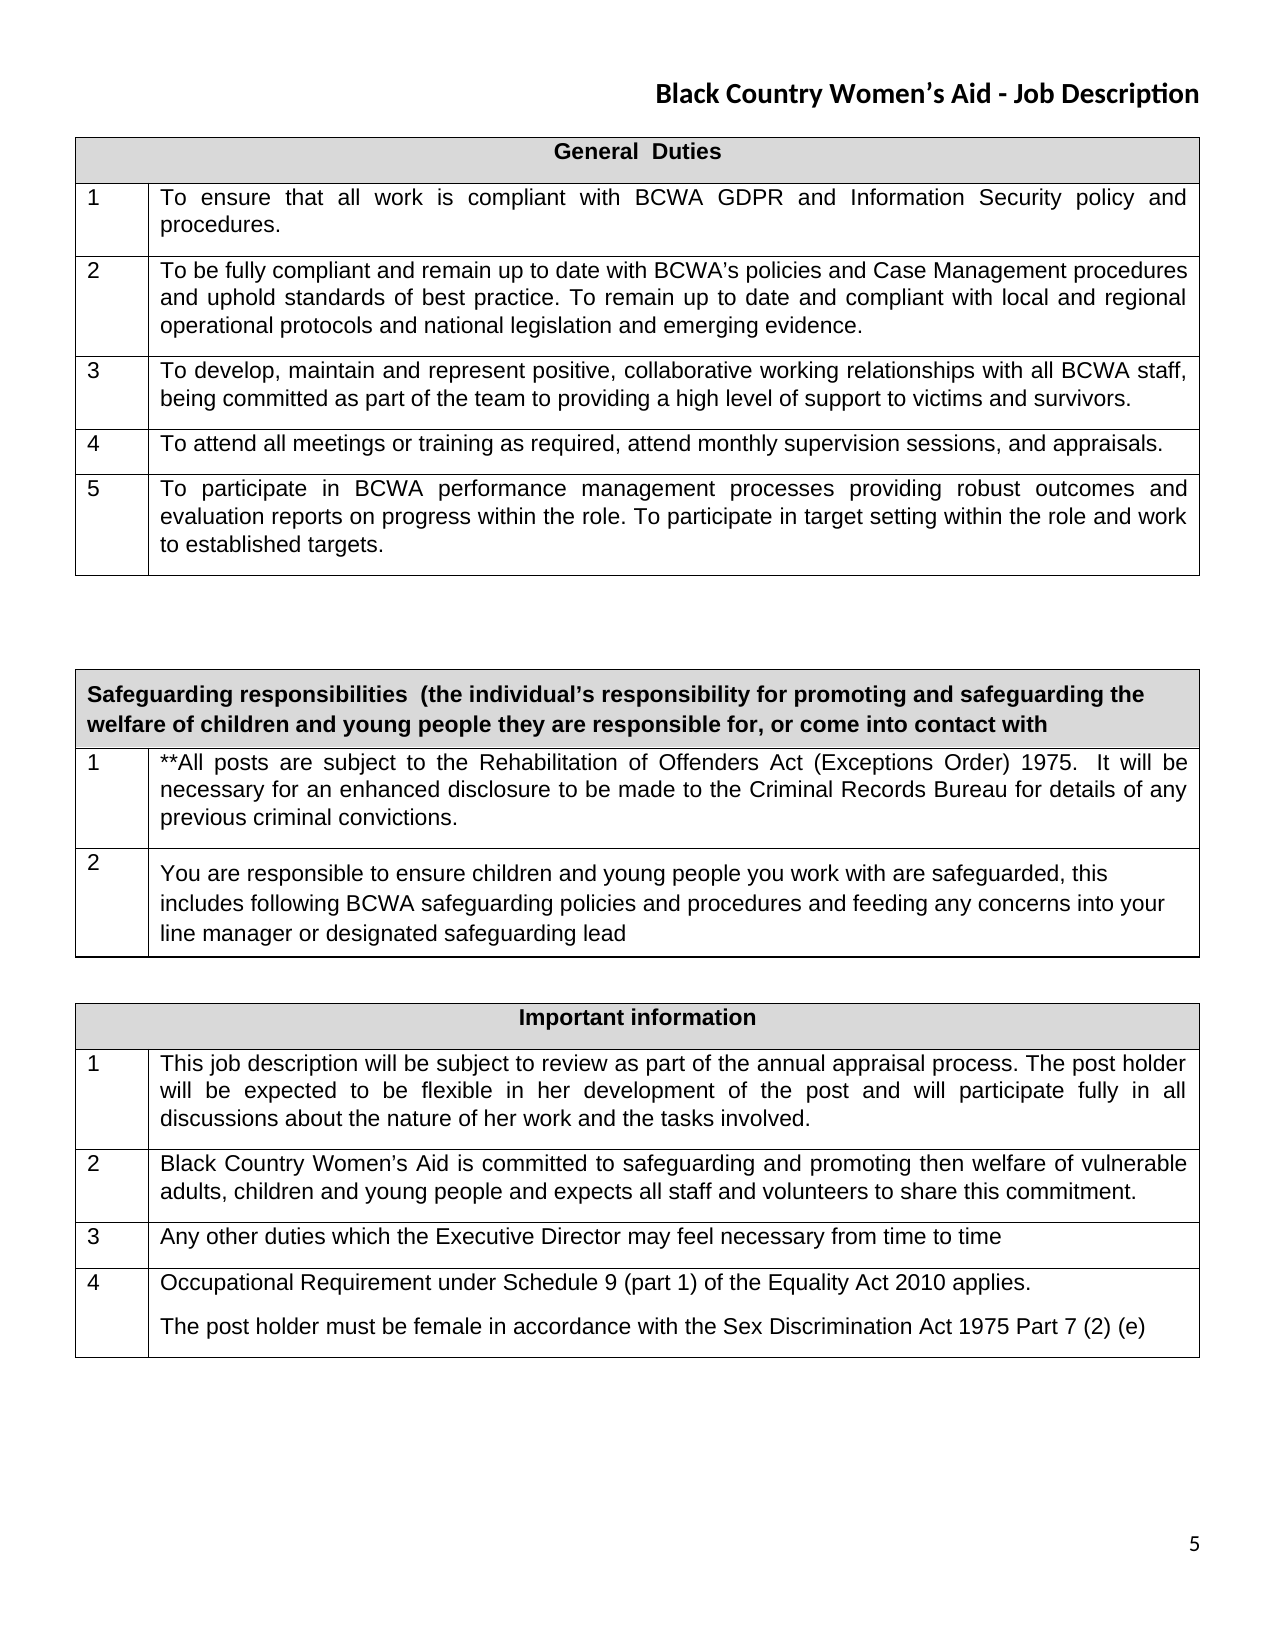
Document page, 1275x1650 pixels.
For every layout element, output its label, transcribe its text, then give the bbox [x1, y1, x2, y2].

table_cell To participate in BCWA performance management processes providing robust outcomes and evaluation reports on progress within the role. To participate in target setting within the role and work to established targets. [149, 475, 1199, 575]
table_cell 1 [76, 749, 148, 848]
table_cell Black Country Women’s Aid is committed to safeguarding and promoting then welfare of vulnerable adults, children and young people and expects all staff and volunteers to share this commitment. [149, 1150, 1199, 1222]
table_cell 1 [76, 184, 148, 256]
table_cell 2 [76, 257, 148, 356]
table_header Safeguarding responsibilities (the individual’s responsibility for promoting and safeguarding the welfare of children and young people they are responsible for, or come into contact with [76, 670, 1199, 747]
table_cell **All posts are subject to the Rehabilitation of Offenders Act (Exceptions Order) 1975. It will be necessary for an enhanced disclosure to be made to the Criminal Records Bureau for details of any previous criminal convictions. [149, 749, 1199, 848]
table_header Important information [76, 1004, 1199, 1049]
table_cell To ensure that all work is compliant with BCWA GDPR and Information Security policy and procedures. [149, 184, 1199, 256]
table_cell Occupational Requirement under Schedule 9 (part 1) of the Equality Act 2010 applies. The post holder must be female in accordance with the Sex Discrimination Act 1975 Part 7 (2) (e) [149, 1269, 1199, 1357]
table_cell This job description will be subject to review as part of the annual appraisal process. The post holder will be expected to be flexible in her development of the post and will participate fully in all discussions about the nature of her work and the tasks involved. [149, 1050, 1199, 1149]
table_cell 1 [76, 1050, 148, 1149]
table_cell 3 [76, 357, 148, 429]
table_cell 4 [76, 1269, 148, 1357]
table_cell 2 [76, 849, 148, 956]
table_header General Duties [76, 138, 1199, 183]
table_cell To be fully compliant and remain up to date with BCWA’s policies and Case Management procedures and uphold standards of best practice. To remain up to date and compliant with local and regional operational protocols and national legislation and emerging evidence. [149, 257, 1199, 356]
table_cell You are responsible to ensure children and young people you work with are safeguarded, this includes following BCWA safeguarding policies and procedures and feeding any concerns into your line manager or designated safeguarding lead [149, 849, 1199, 956]
table_cell Any other duties which the Executive Director may feel necessary from time to time [149, 1223, 1199, 1267]
table_cell 5 [76, 475, 148, 575]
table_cell To develop, maintain and represent positive, collaborative working relationships with all BCWA staff, being committed as part of the team to providing a high level of support to victims and survivors. [149, 357, 1199, 429]
table_cell 4 [76, 430, 148, 474]
table_cell 2 [76, 1150, 148, 1222]
table_cell To attend all meetings or training as required, attend monthly supervision sessions, and appraisals. [149, 430, 1199, 474]
table_cell 3 [76, 1223, 148, 1267]
